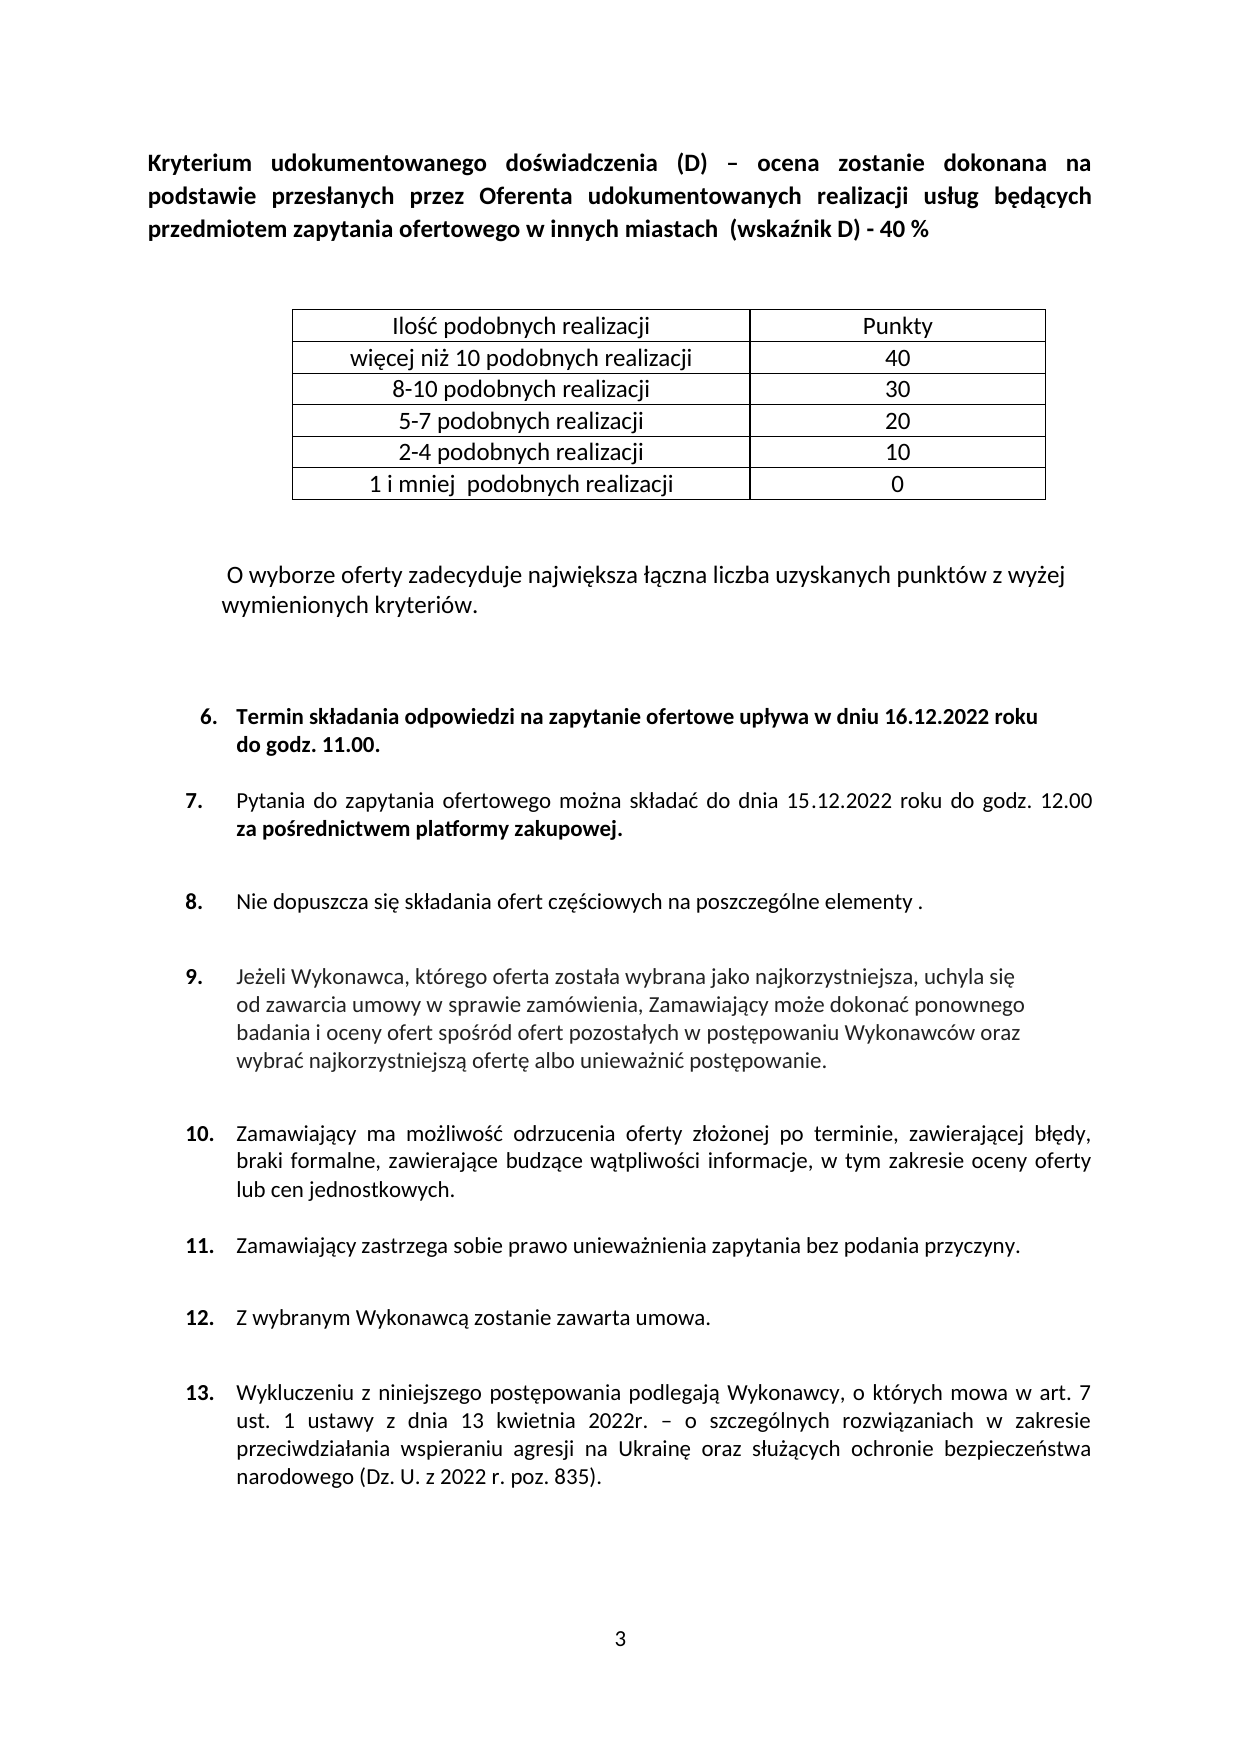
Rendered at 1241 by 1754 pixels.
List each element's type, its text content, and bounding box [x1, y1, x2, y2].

text O wyborze oferty zadecyduje największa łączna liczba uzyskanych punktów z wyżej wymienionych kryteriów. [221, 559, 1093, 620]
table_cell 5-7 podobnych realizacji [293, 405, 749, 436]
list Zamawiający zastrzega sobie prawo unieważnienia zapytania bez podania przyczyny. [185, 1231, 1093, 1259]
table_cell więcej niż 10 podobnych realizacji [293, 342, 749, 372]
list Zamawiający ma możliwość odrzucenia oferty złożonej po terminie, zawierającej błędy, braki formalne, zawierające budzące wątpliwości informacje, w tym zakresie oceny oferty lub cen jednostkowych. [185, 1119, 1093, 1203]
table_cell 1 i mniej podobnych realizacji [293, 468, 749, 499]
list Wykluczeniu z niniejszego postępowania podlegają Wykonawcy, o których mowa w art. 7 ust. 1 ustawy z dnia 13 kwietnia 2022r. – o szczególnych rozwiązaniach w zakresie przeciwdziałania wspieraniu agresji na Ukrainę oraz służących ochronie bezpieczeństwa narodowego (Dz. U. z 2022 r. poz. 835). [185, 1378, 1093, 1490]
table_header Ilość podobnych realizacji [293, 310, 749, 341]
list Pytania do zapytania ofertowego można składać do dnia 15.12.2022 roku do godz. 12.00 za pośrednictwem platformy zakupowej. [185, 786, 1093, 842]
list Z wybranym Wykonawcą zostanie zawarta umowa. [185, 1303, 1093, 1331]
table_cell 20 [751, 405, 1045, 436]
table_cell 40 [751, 342, 1045, 372]
table_cell 2-4 podobnych realizacji [293, 437, 749, 467]
text Kryterium udokumentowanego doświadczenia (D) – ocena zostanie dokonana na podstawie przesłanych przez Oferenta udokumentowanych realizacji usług będących przedmiotem zapytania ofertowego w innych miastach (wskaźnik D) - 40 % [148, 148, 1093, 244]
table_cell 30 [751, 374, 1045, 404]
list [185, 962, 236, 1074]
table_header Punkty [751, 310, 1045, 341]
list do godz. 11.00. [236, 730, 1093, 758]
list Nie dopuszcza się składania ofert częściowych na poszczególne elementy . [185, 887, 1093, 915]
table_cell 8-10 podobnych realizacji [293, 374, 749, 404]
table_cell 10 [751, 437, 1045, 467]
list Termin składania odpowiedzi na zapytanie ofertowe upływa w dniu 16.12.2022 roku [200, 702, 1093, 730]
list Jeżeli Wykonawca, którego oferta została wybrana jako najkorzystniejsza, uchyla się od zawarcia umowy w sprawie zamówienia, Zamawiający może dokonać ponownego badania i oceny ofert spośród ofert pozostałych w postępowaniu Wykonawców oraz wybrać najkorzystniejszą ofertę albo unieważnić postępowanie. [828, 962, 1093, 1074]
table_cell 0 [751, 468, 1045, 499]
